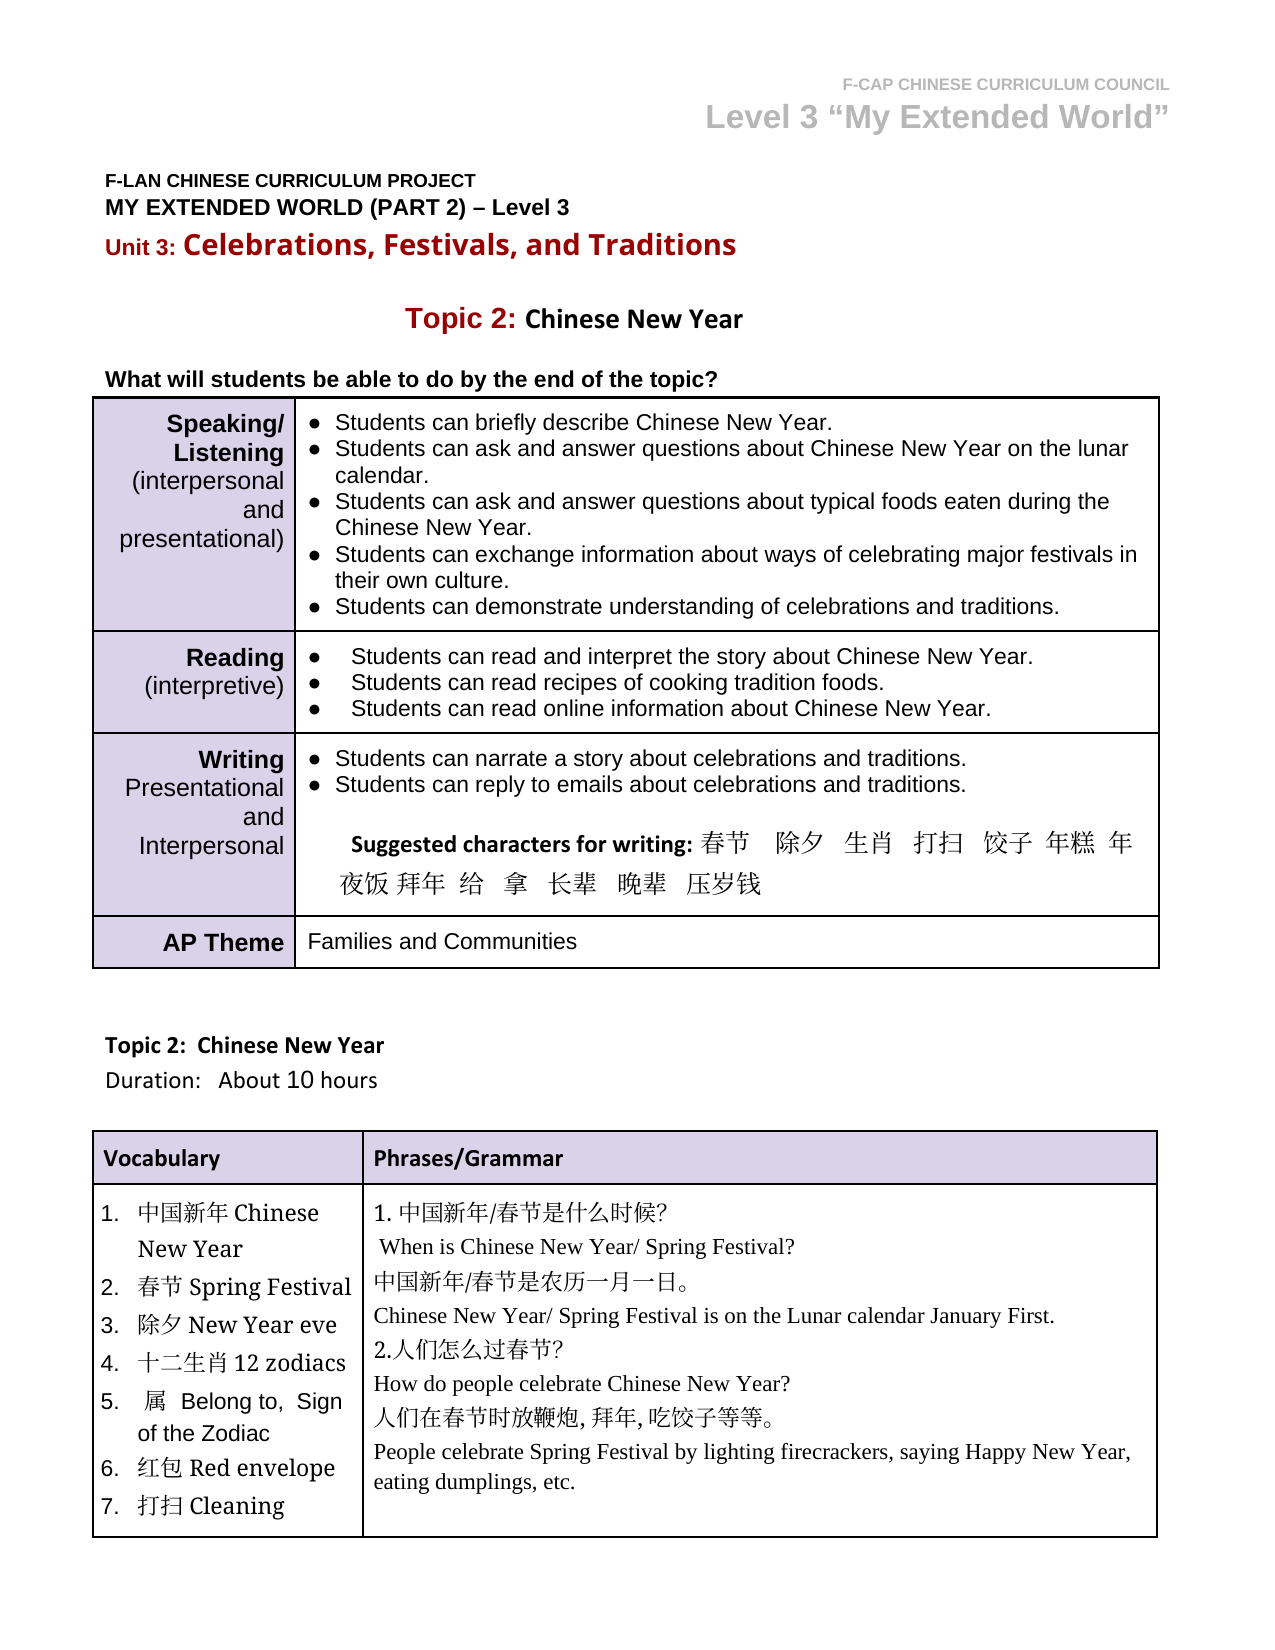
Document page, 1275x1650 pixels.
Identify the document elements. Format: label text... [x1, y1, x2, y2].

table_cell Reading (interpretive) [94, 632, 294, 732]
text Topic 2: Chinese New Year [105, 1029, 1170, 1060]
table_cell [94, 1185, 362, 1536]
text F-LAN CHINESE CURRICULUM PROJECT [105, 169, 1170, 191]
text Duration: About 10 hours [105, 1064, 1170, 1095]
text MY EXTENDED WORLD (PART 2) – Level 3 [105, 194, 1170, 221]
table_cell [364, 1185, 1156, 1536]
table_cell Families and Communities [296, 917, 1158, 967]
table_header Vocabulary [94, 1132, 362, 1183]
text What will students be able to do by the end of the topic? [105, 366, 1170, 392]
table_cell Students can read and interpret the story about Chinese New Year. Students can read recipes of cooking tradition foods. Students can read online information about Chinese New Year. [296, 632, 1158, 732]
table_header Phrases/Grammar [364, 1132, 1156, 1183]
table_header Students can briefly describe Chinese New Year. Students can ask and answer questions about Chinese New Year on the lunar calendar. Students can ask and answer questions about typical foods eaten during the Chinese New Year. Students can exchange information about ways of celebrating major festivals in their own culture. Students can demonstrate understanding of celebrations and traditions. [296, 399, 1158, 630]
text Unit 3: Celebrations, Festivals, and Traditions [105, 224, 1170, 264]
table_header Speaking/ Listening (interpersonal and presentational) [94, 399, 294, 630]
table_cell Writing Presentational and Interpersonal [94, 734, 294, 915]
text Topic 2: Chinese New Year [330, 300, 1170, 336]
table_cell Students can narrate a story about celebrations and traditions. Students can reply to emails about celebrations and traditions. Suggested characters for writing: 春节 除夕 生肖 打扫 饺子 年糕 年夜饭 拜年 给 拿 长辈 晚辈 压岁钱 [296, 734, 1158, 915]
table_cell AP Theme [94, 917, 294, 967]
